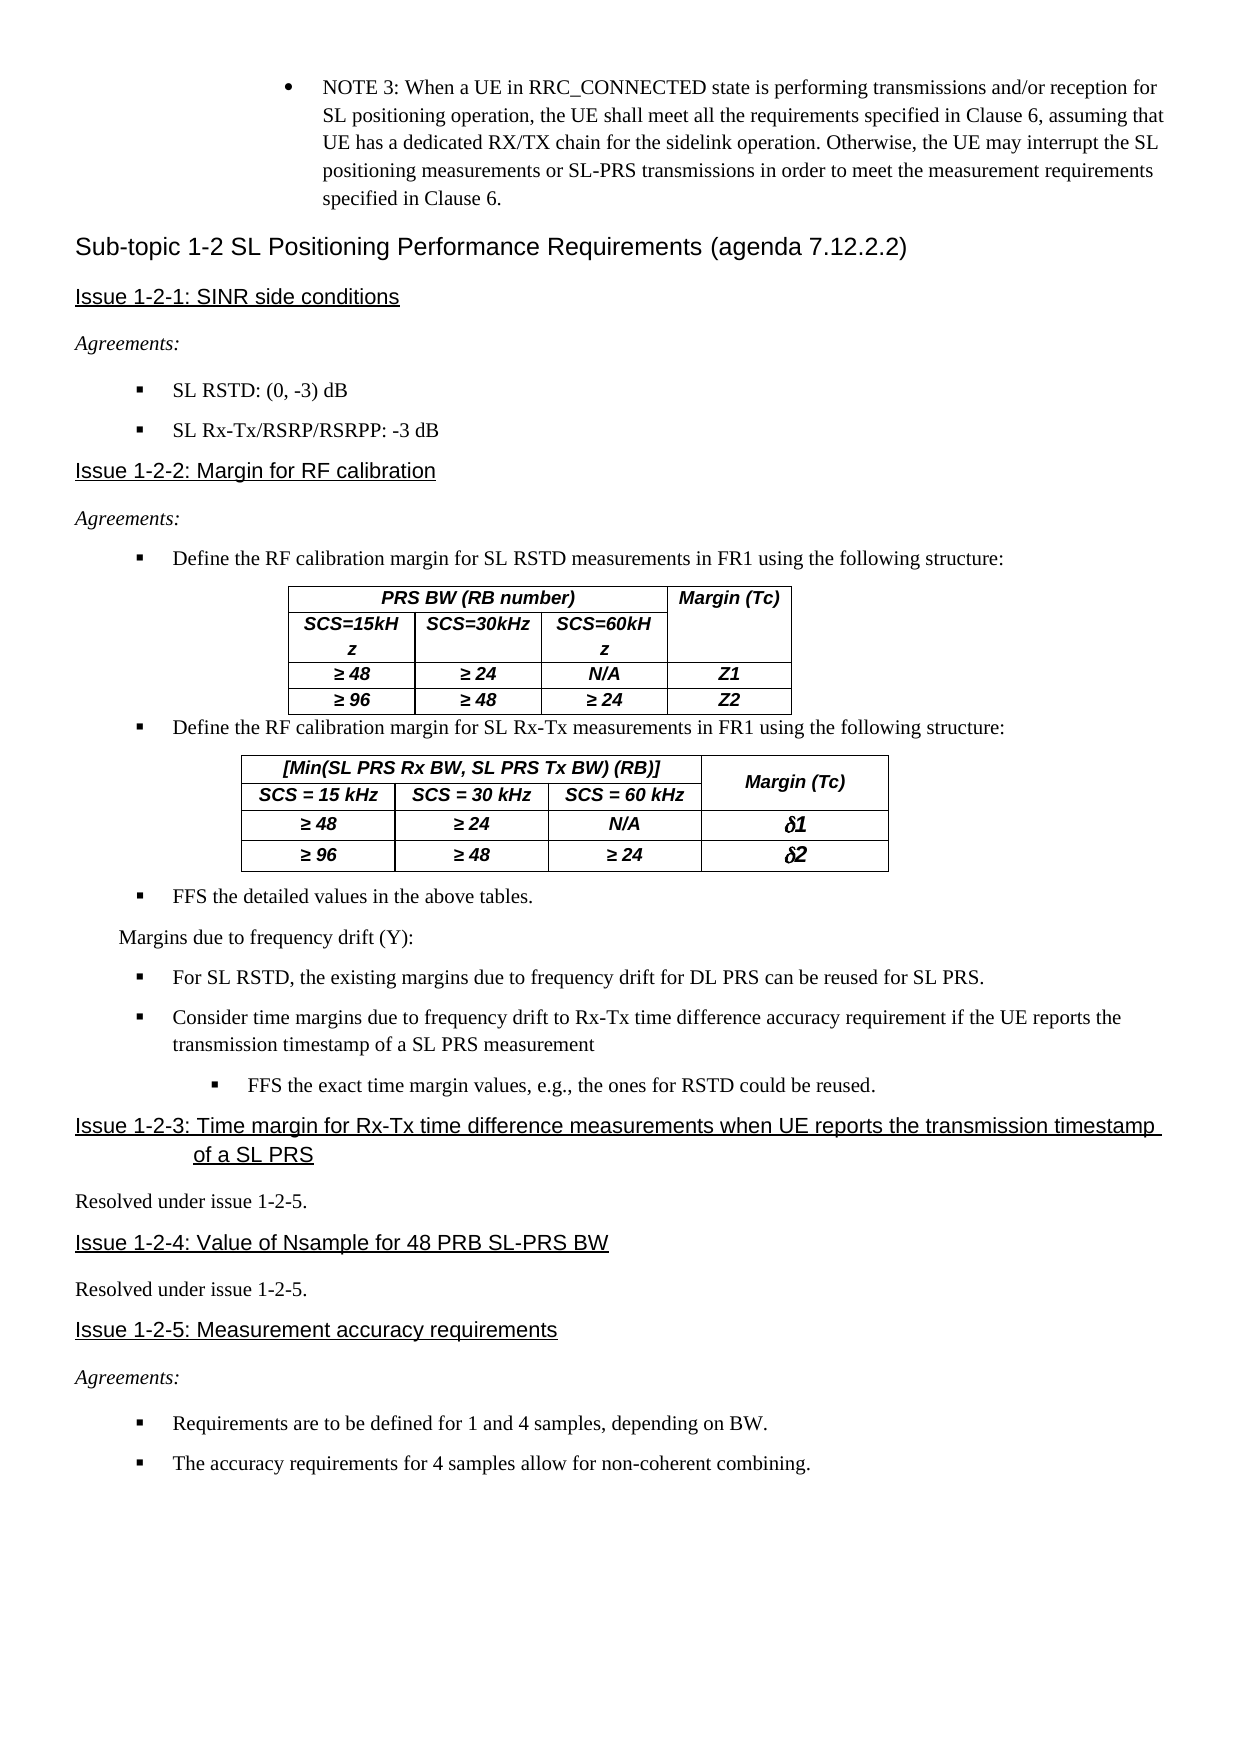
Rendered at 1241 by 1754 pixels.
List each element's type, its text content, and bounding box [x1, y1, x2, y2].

table_header Margin (Tc) [702, 756, 888, 810]
subtitle Issue 1-2-3: Time margin for Rx-Tx time difference measurements when UE reports the transmission timestamp of a SL PRS [75, 1113, 1165, 1167]
table_header PRS BW (RB number) [289, 587, 667, 612]
list Define the RF calibration margin for SL RSTD measurements in FR1 using the following structure: [135, 546, 1165, 570]
text Resolved under issue 1-2-5. [75, 1189, 1165, 1213]
table_cell Z1 [668, 663, 791, 688]
table_header [Min(SL PRS Rx BW, SL PRS Tx BW) (RB)] [242, 756, 701, 782]
table_cell SCS = 30 kHz [396, 784, 548, 810]
list Consider time margins due to frequency drift to Rx-Tx time difference accuracy requirement if the UE reports the transmission timestamp of a SL PRS measurement [135, 1005, 1165, 1056]
subtitle Issue 1-2-1: SINR side conditions [75, 283, 1165, 309]
table_cell SCS=60kHz [542, 613, 667, 662]
list FFS the exact time margin values, e.g., the ones for RSTD could be reused. [210, 1072, 1165, 1097]
table_cell SCS = 60 kHz [549, 784, 701, 810]
table_cell SCS = 15 kHz [242, 784, 394, 810]
list Define the RF calibration margin for SL Rx-Tx measurements in FR1 using the following structure: [135, 715, 1165, 739]
text Agreements: [75, 331, 1165, 355]
subtitle Issue 1-2-5: Measurement accuracy requirements [75, 1317, 1165, 1342]
table_cell Z2 [668, 689, 791, 714]
text Resolved under issue 1-2-5. [75, 1277, 1165, 1301]
table_cell 1 [702, 811, 888, 840]
table_cell N/A [549, 811, 701, 840]
list NOTE 3: When a UE in RRC_CONNECTED state is performing transmissions and/or reception for SL positioning operation, the UE shall meet all the requirements specified in Clause 6, assuming that UE has a dedicated RX/TX chain for the sidelink operation. Otherwise, the UE may interrupt the SL positioning measurements or SL-PRS transmissions in order to meet the measurement requirements specified in Clause 6. [285, 75, 1165, 209]
list Requirements are to be defined for 1 and 4 samples, depending on BW. [135, 1411, 1165, 1435]
table_cell SCS=15kHz [289, 613, 414, 662]
table_cell ≥ 24 [396, 811, 548, 840]
list For SL RSTD, the existing margins due to frequency drift for DL PRS can be reused for SL PRS. [135, 965, 1165, 989]
list SL RSTD: (0, -3) dB [135, 378, 1165, 402]
table_cell ≥ 48 [289, 663, 414, 688]
table_cell ≥ 96 [242, 841, 394, 871]
text Agreements: [75, 1365, 1165, 1389]
text Margins due to frequency drift (Y): [118, 924, 1165, 949]
table_cell ≥ 48 [242, 811, 394, 840]
table_cell ≥ 96 [289, 689, 414, 714]
subtitle Issue 1-2-4: Value of Nsample for 48 PRB SL-PRS BW [75, 1229, 1165, 1254]
table_cell ≥ 24 [416, 663, 541, 688]
text Agreements: [75, 506, 1165, 529]
list The accuracy requirements for 4 samples allow for non-coherent combining. [135, 1451, 1165, 1475]
subtitle Sub-topic 1-2 SL Positioning Performance Requirements (agenda 7.12.2.2) [75, 232, 1165, 261]
table_header Margin (Tc) [668, 587, 791, 662]
table_cell ≥ 48 [396, 841, 548, 871]
table_cell ≥ 24 [549, 841, 701, 871]
table_cell SCS=30kHz [416, 613, 541, 662]
list SL Rx-Tx/RSRP/RSRPP: -3 dB [135, 418, 1165, 442]
table_cell ≥ 48 [416, 689, 541, 714]
list FFS the detailed values in the above tables. [135, 884, 1165, 908]
table_cell N/A [542, 663, 667, 688]
subtitle Issue 1-2-2: Margin for RF calibration [75, 458, 1165, 483]
table_cell 2 [702, 841, 888, 871]
table_cell ≥ 24 [542, 689, 667, 714]
